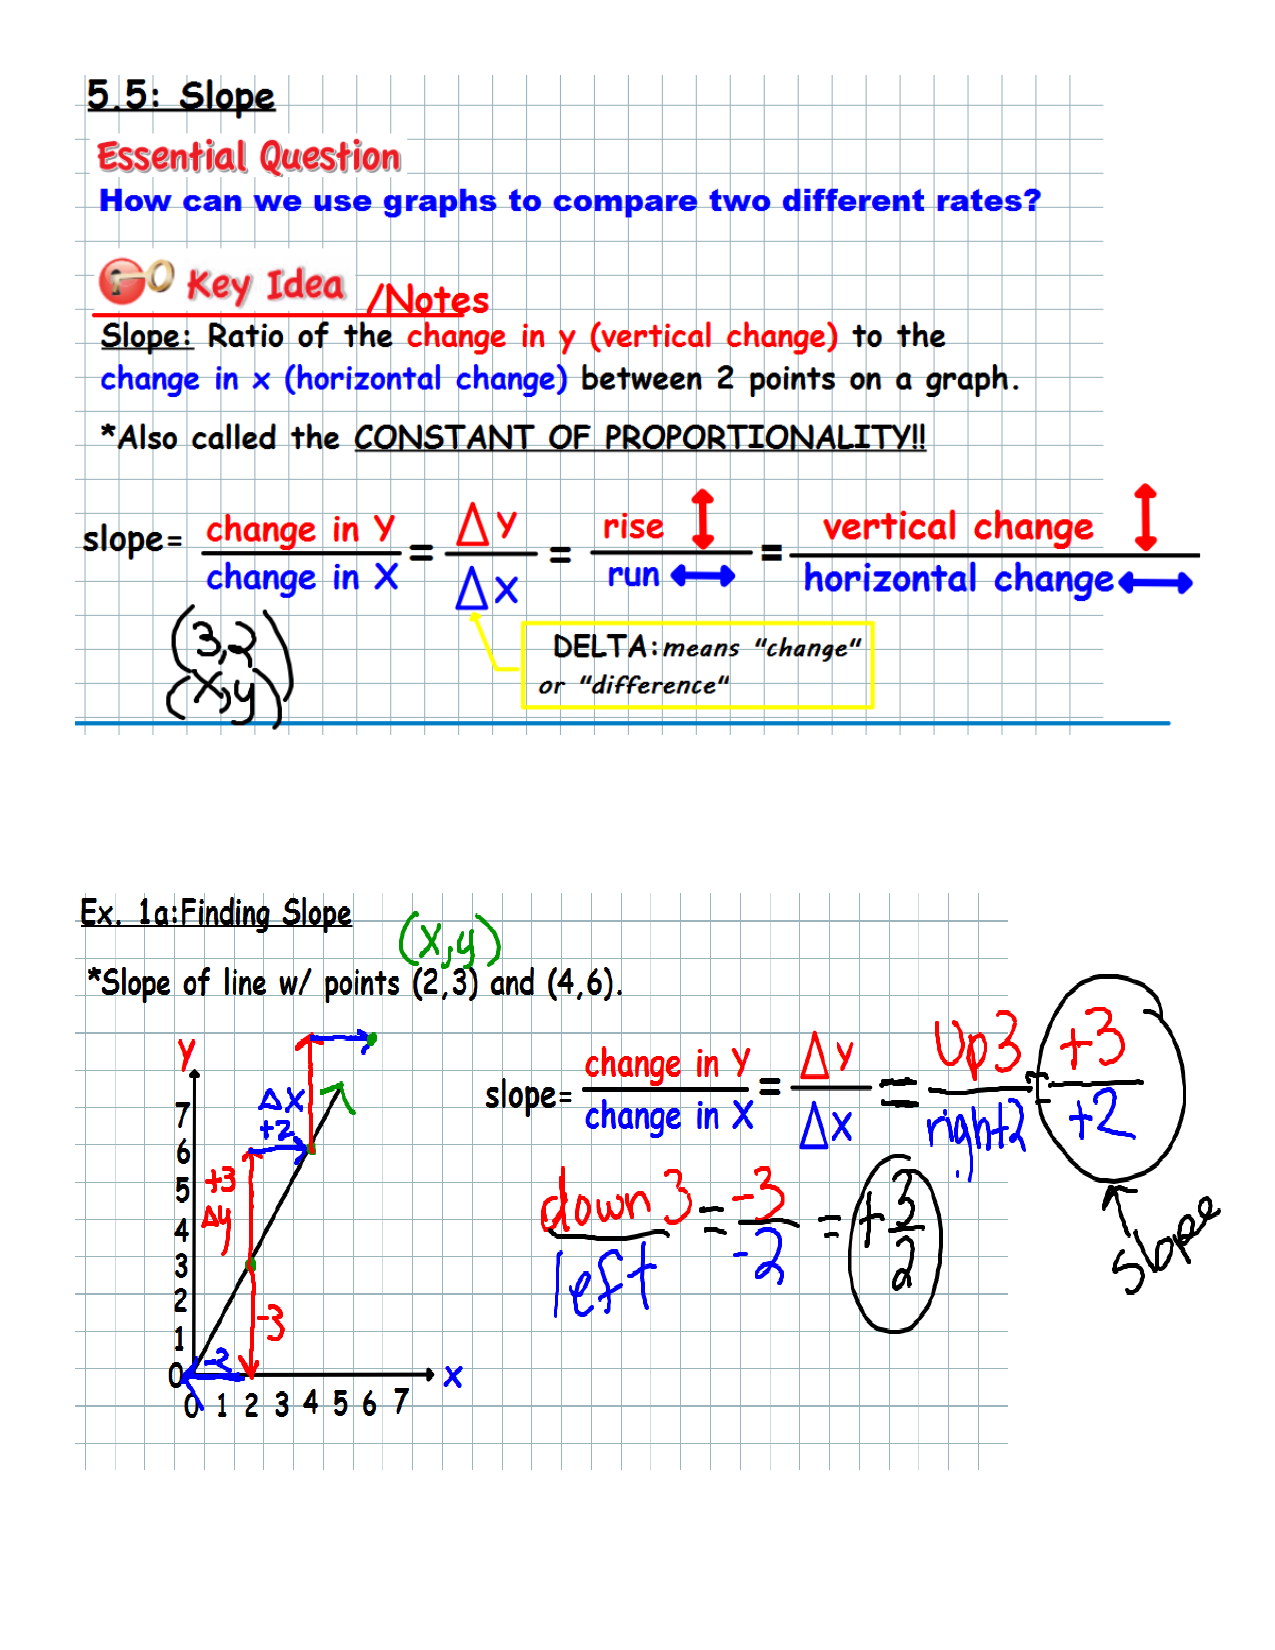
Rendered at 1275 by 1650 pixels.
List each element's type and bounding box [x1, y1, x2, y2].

picture [75, 893, 1226, 1470]
picture [75, 75, 1200, 735]
